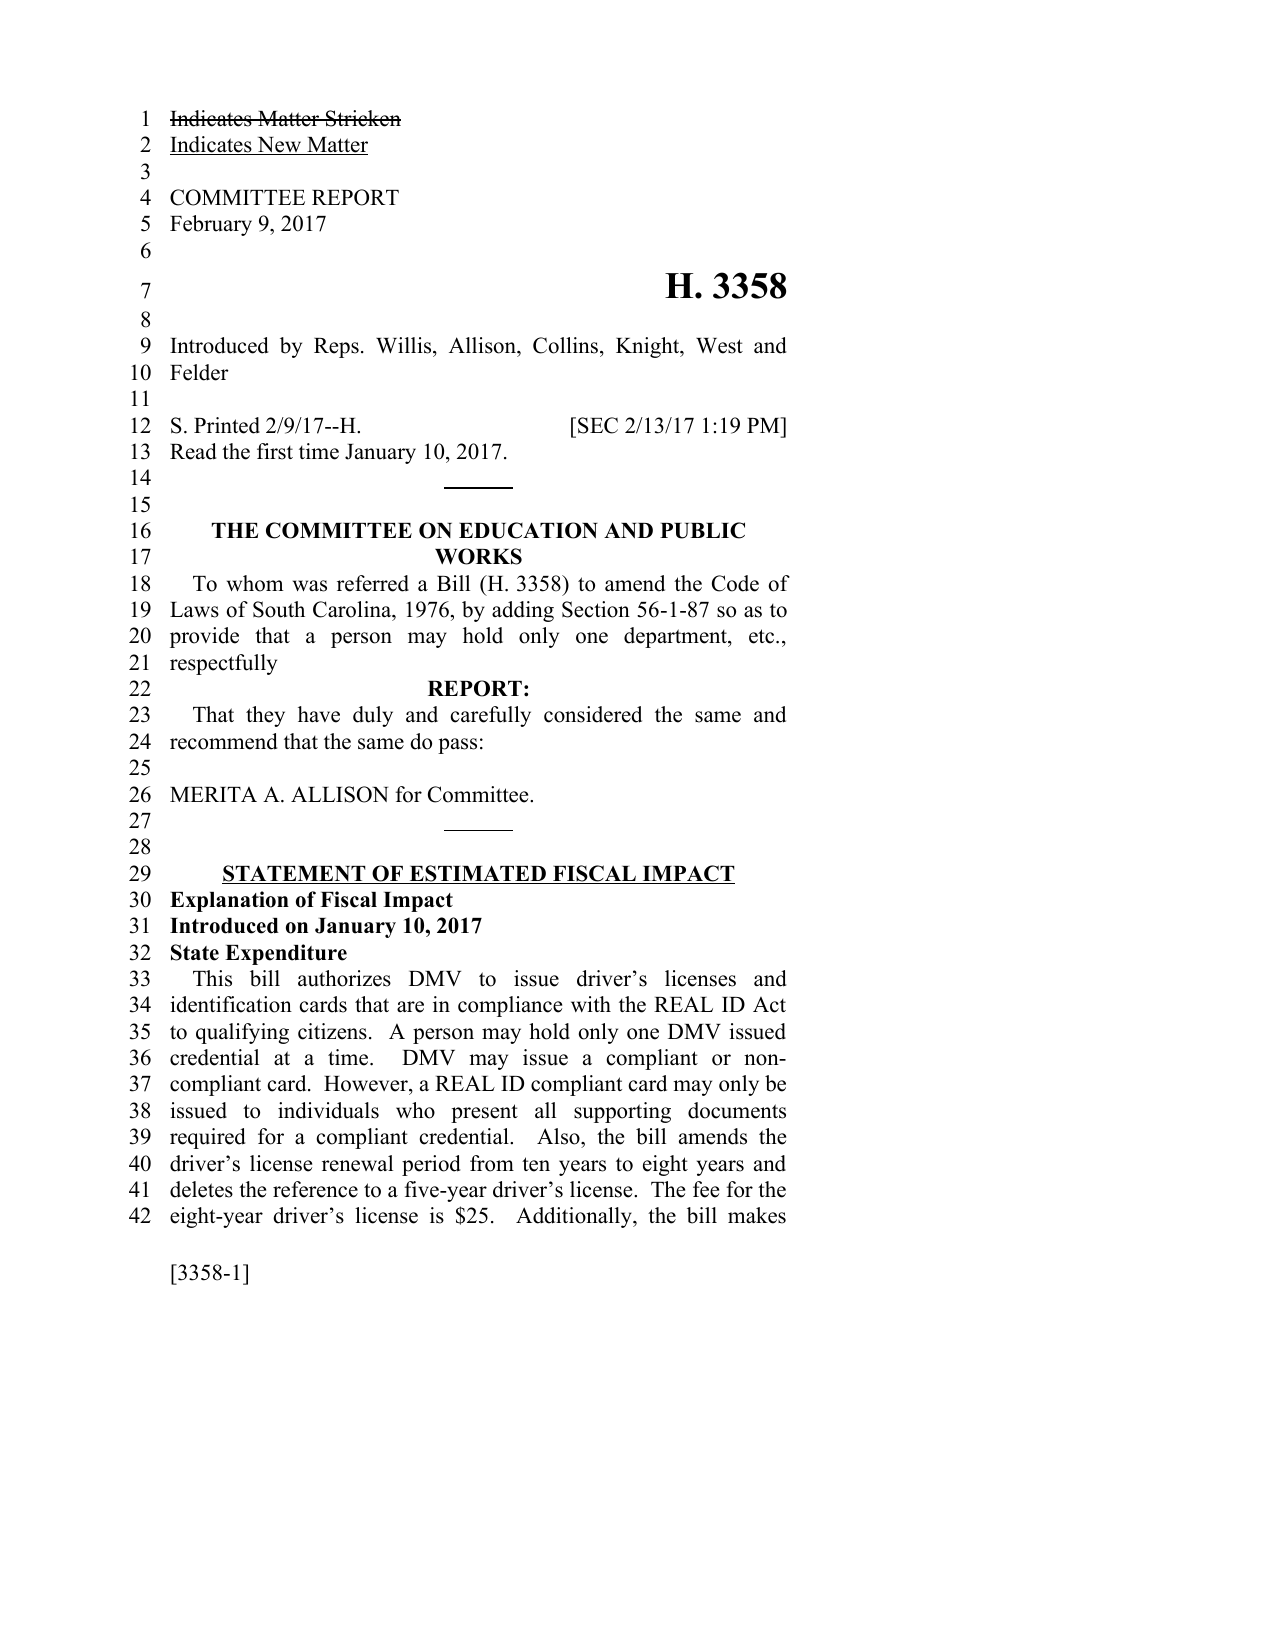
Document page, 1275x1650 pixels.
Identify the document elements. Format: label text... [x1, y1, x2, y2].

text To whom was referred a Bill (H. 3358) to amend the Code of Laws of South Carolina, 1976, by adding Section 56-1-87 so as to provide that a person may hold only one department, etc., respectfully [169, 570, 787, 675]
text THE COMMITTEE ON EDUCATION AND PUBLIC WORKS [169, 517, 787, 570]
text STATEMENT OF ESTIMATED FISCAL IMPACT [169, 860, 787, 886]
text H. 3358 [169, 263, 787, 306]
text Introduced by Reps. Willis, Allison, Collins, Knight, West and Felder [169, 333, 787, 385]
text S. Printed 2/9/17--H. [SEC 2/13/17 1:19 PM] [169, 412, 787, 438]
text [169, 965, 787, 1229]
text State Expenditure [169, 939, 787, 965]
text MERITA A. ALLISON for Committee. [169, 781, 787, 807]
text Explanation of Fiscal Impact [169, 886, 787, 912]
text Introduced on January 10, 2017 [169, 912, 787, 939]
text COMMITTEE REPORT [169, 184, 787, 210]
text REPORT: [169, 675, 787, 702]
text Indicates Matter Stricken [169, 105, 787, 131]
text February 9, 2017 [169, 210, 787, 237]
text That they have duly and carefully considered the same and recommend that the same do pass: [169, 702, 787, 754]
text Read the first time January 10, 2017. [169, 438, 787, 464]
text Indicates New Matter [169, 131, 787, 158]
